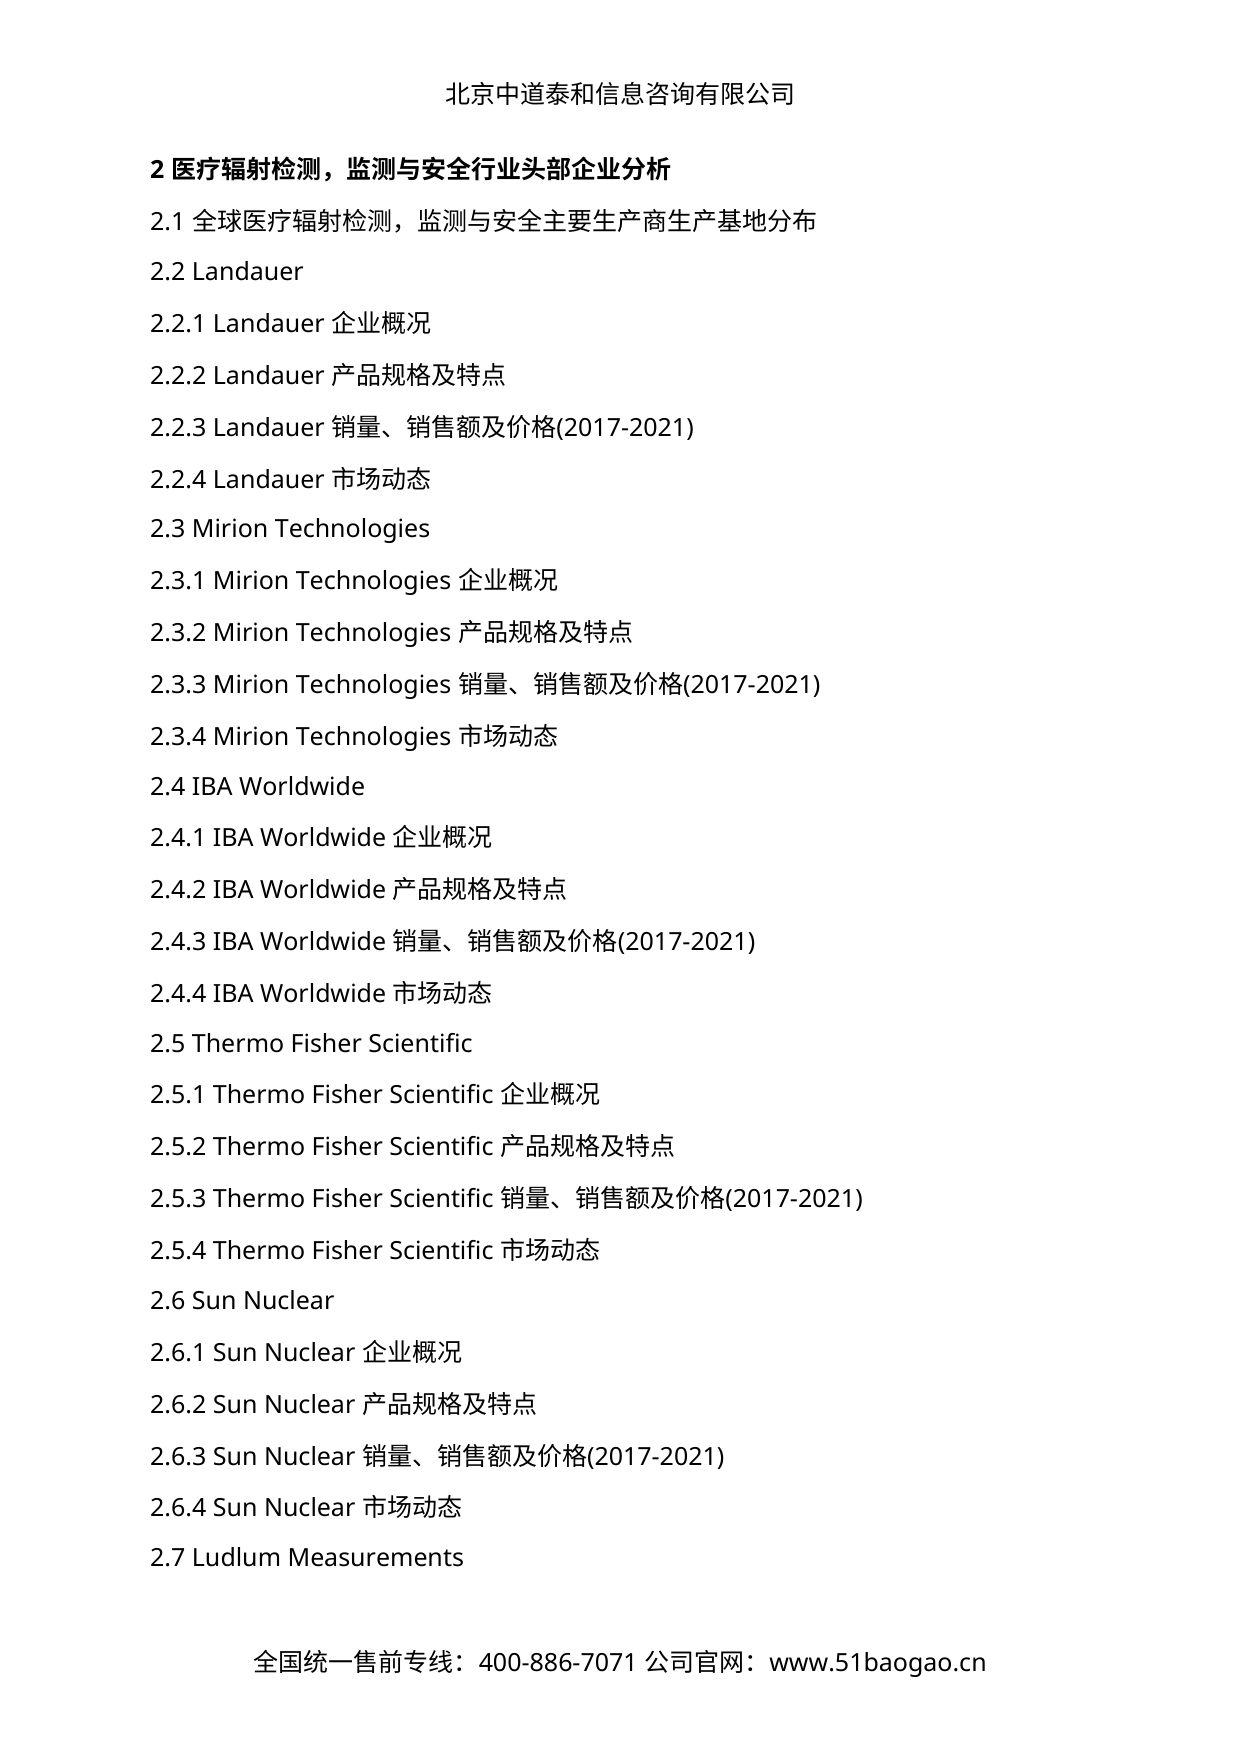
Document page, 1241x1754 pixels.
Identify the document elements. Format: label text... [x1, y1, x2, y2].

text 2.5.1 Thermo Fisher Scientific 企业概况 [150, 1075, 1090, 1111]
text 2.6.3 Sun Nuclear 销量、销售额及价格(2017-2021) [150, 1436, 1090, 1472]
text 2.6.1 Sun Nuclear 企业概况 [150, 1332, 1090, 1368]
text 2.6.2 Sun Nuclear 产品规格及特点 [150, 1384, 1090, 1420]
text 2.3.1 Mirion Technologies 企业概况 [150, 561, 1090, 597]
text 2.4 IBA Worldwide [150, 768, 1090, 802]
text 2.3.3 Mirion Technologies 销量、销售额及价格(2017-2021) [150, 664, 1090, 701]
text 2.2.1 Landauer 企业概况 [150, 303, 1090, 340]
text 2.4.3 IBA Worldwide 销量、销售额及价格(2017-2021) [150, 922, 1090, 958]
text 2.2.4 Landauer 市场动态 [150, 459, 1090, 495]
text 2.4.2 IBA Worldwide 产品规格及特点 [150, 870, 1090, 906]
text 2.5.2 Thermo Fisher Scientific 产品规格及特点 [150, 1127, 1090, 1163]
text 2.7 Ludlum Measurements [150, 1540, 1090, 1574]
text 2.2 Landauer [150, 254, 1090, 288]
text 2 医疗辐射检测，监测与安全行业头部企业分析 [150, 150, 1090, 186]
text 2.5 Thermo Fisher Scientific [150, 1025, 1090, 1059]
text 2.6 Sun Nuclear [150, 1282, 1090, 1317]
text 2.4.1 IBA Worldwide 企业概况 [150, 818, 1090, 854]
text 2.3.2 Mirion Technologies 产品规格及特点 [150, 612, 1090, 649]
text 2.3 Mirion Technologies [150, 511, 1090, 545]
text 2.6.4 Sun Nuclear 市场动态 [150, 1488, 1090, 1524]
text 2.3.4 Mirion Technologies 市场动态 [150, 716, 1090, 752]
text 2.5.3 Thermo Fisher Scientific 销量、销售额及价格(2017-2021) [150, 1179, 1090, 1215]
text 2.2.2 Landauer 产品规格及特点 [150, 355, 1090, 392]
text 2.2.3 Landauer 销量、销售额及价格(2017-2021) [150, 407, 1090, 443]
text 2.1 全球医疗辐射检测，监测与安全主要生产商生产基地分布 [150, 202, 1090, 238]
text 2.5.4 Thermo Fisher Scientific 市场动态 [150, 1231, 1090, 1267]
text 2.4.4 IBA Worldwide 市场动态 [150, 973, 1090, 1010]
